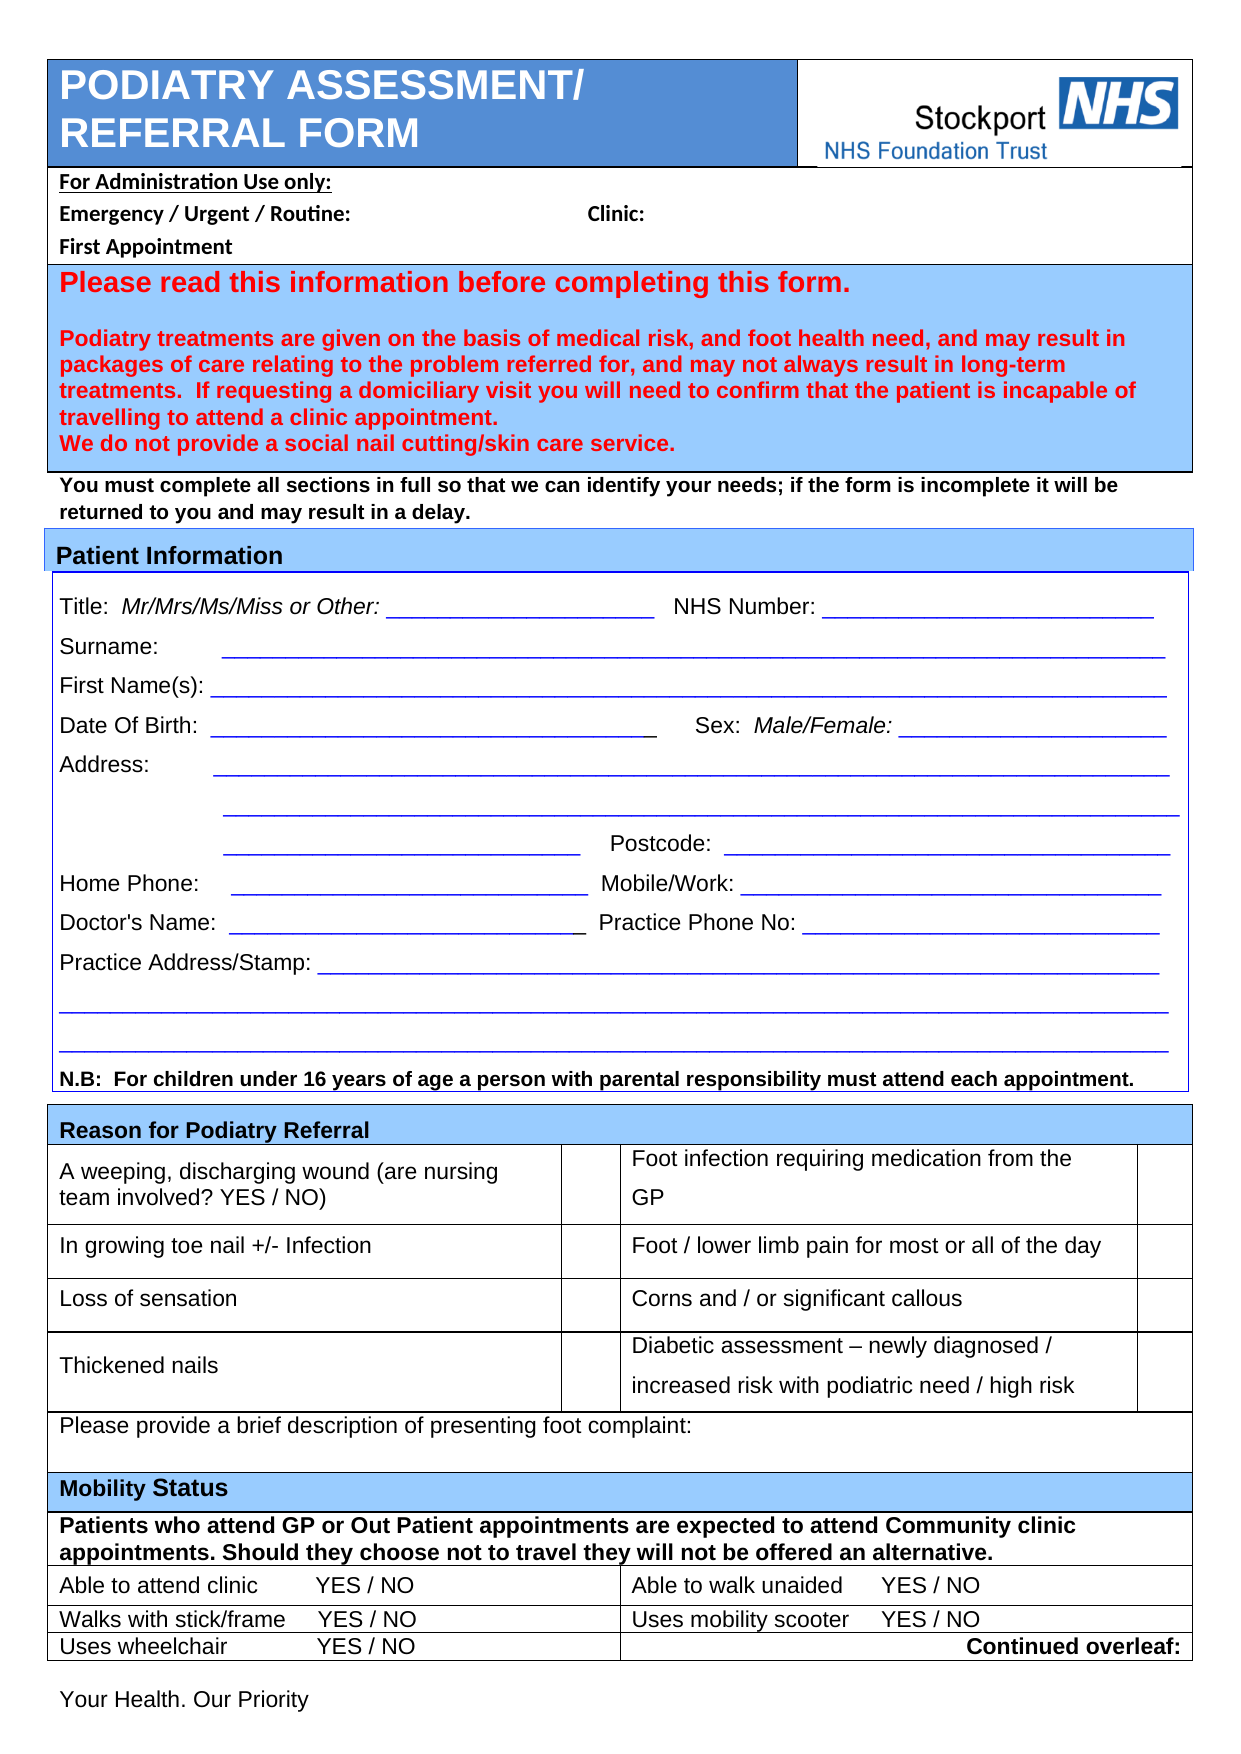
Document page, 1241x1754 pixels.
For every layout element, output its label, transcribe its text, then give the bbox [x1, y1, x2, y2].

table_cell Mobility Status [48, 1473, 1192, 1511]
text Date Of Birth: ___________________________________ Sex: Male/Female: _____________________ [53, 690, 1188, 729]
table_cell Please read this information before completing this form. Podiatry treatments are given on the basis of medical risk, and foot health need, and may result in packages of care relating to the problem referred for, and may not always result in long-term treatments. If requesting a domiciliary visit you will need to confirm that the patient is incapable of travelling to attend a clinic appointment. We do not provide a social nail cutting/skin care service. [48, 265, 1192, 471]
table_cell Foot / lower limb pain for most or all of the day [621, 1225, 1137, 1278]
table_cell For Administration Use only: Emergency / Urgent / Routine: Clinic: First Appointment [48, 168, 1192, 264]
table_header [1182, 60, 1192, 166]
table_cell [562, 1225, 620, 1278]
table_cell Thickened nails [48, 1333, 561, 1411]
table_cell [562, 1279, 620, 1331]
table_header [798, 60, 817, 166]
table_cell Uses wheelchair YES / NO [48, 1633, 620, 1660]
text First Name(s): ___________________________________________________________________________ [53, 650, 1188, 690]
table_cell Able to attend clinic YES / NO [48, 1566, 620, 1605]
picture [817, 60, 1182, 167]
text Title: Mr/Mrs/Ms/Miss or Other: _____________________ NHS Number: __________________________ [53, 573, 1188, 611]
table_cell [1138, 1225, 1192, 1278]
table_cell Able to walk unaided YES / NO [621, 1566, 1192, 1605]
text Home Phone: ____________________________ Mobile/Work: _________________________________ [53, 848, 1188, 887]
table_cell Uses mobility scooter YES / NO [621, 1606, 1192, 1632]
table_cell Diabetic assessment – newly diagnosed / increased risk with podiatric need / high risk [621, 1333, 1137, 1411]
text N.B: For children under 16 years of age a person with parental responsibility must attend each appointment. [53, 1045, 1188, 1091]
table_cell [1138, 1279, 1192, 1331]
table_cell [562, 1333, 620, 1411]
text ___________________________________________________________________________ ____________________________ Postcode: ___________________________________ [53, 769, 1188, 848]
table_cell [562, 1145, 620, 1224]
table_cell A weeping, discharging wound (are nursing team involved? YES / NO) [48, 1145, 561, 1224]
table_cell Patients who attend GP or Out Patient appointments are expected to attend Community clinic appointments. Should they choose not to travel they will not be offered an alternative. [48, 1513, 1192, 1565]
table_cell Corns and / or significant callous [621, 1279, 1137, 1331]
table_cell In growing toe nail +/- Infection [48, 1225, 561, 1278]
text Surname: __________________________________________________________________________ [53, 611, 1188, 650]
table_header Reason for Podiatry Referral [48, 1105, 1192, 1144]
table_cell Continued overleaf: [621, 1633, 1192, 1660]
table_header Patient Information [45, 529, 1193, 571]
text Practice Address/Stamp: __________________________________________________________________ ______________________________________________________________________________________________________________________________________________________________________________ [53, 927, 1188, 1045]
table_cell Please provide a brief description of presenting foot complaint: [48, 1413, 1192, 1472]
table_header PODIATRY ASSESSMENT/ REFERRAL FORM [48, 60, 797, 166]
text Address: ___________________________________________________________________________ [53, 729, 1188, 769]
text Doctor's Name: ____________________________ Practice Phone No: ____________________________ [53, 887, 1188, 927]
table_cell [1138, 1145, 1192, 1224]
table_cell [1138, 1333, 1192, 1411]
table_cell Foot infection requiring medication from the GP [621, 1145, 1137, 1224]
table_cell Walks with stick/frame YES / NO [48, 1606, 620, 1632]
table_cell Loss of sensation [48, 1279, 561, 1331]
text You must complete all sections in full so that we can identify your needs; if the form is incomplete it will be returned to you and may result in a delay. [59, 473, 1181, 524]
